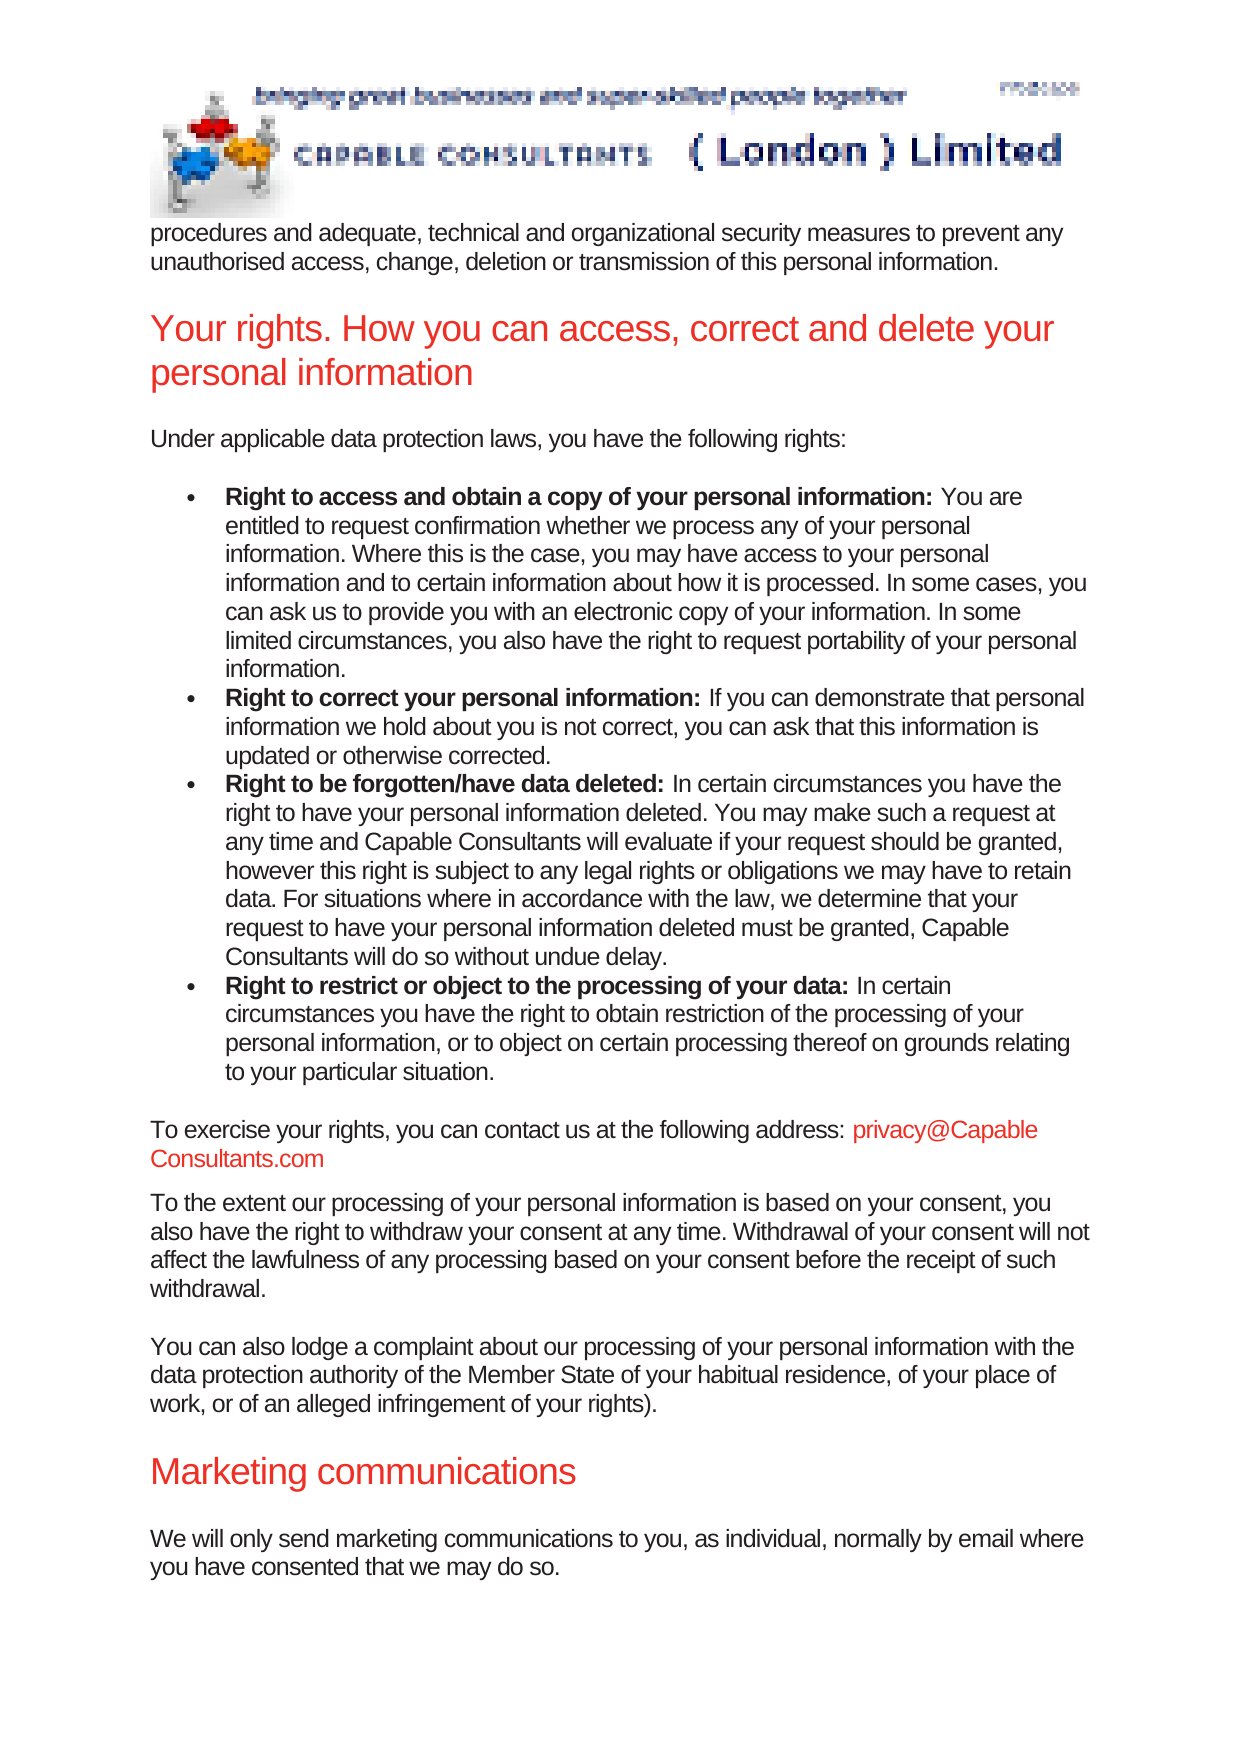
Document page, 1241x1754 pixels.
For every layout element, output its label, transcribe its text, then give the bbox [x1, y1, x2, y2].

list Right to access and obtain a copy of your personal information: You are entitled to request confirmation whether we process any of your personal information. Where this is the case, you may have access to your personal information and to certain information about how it is processed. In some cases, you can ask us to provide you with an electronic copy of your information. In some limited circumstances, you also have the right to request portability of your personal information. [187, 482, 1090, 683]
text To the extent our processing of your personal information is based on your consent, you also have the right to withdraw your consent at any time. Withdrawal of your consent will not affect the lawfulness of any processing based on your consent before the receipt of such withdrawal. You can also lodge a complaint about our processing of your personal information with the data protection authority of the Member State of your habitual residence, of your place of work, or of an alleged infringement of your rights). [150, 1188, 1090, 1418]
text Your rights. How you can access, correct and delete your personal information [150, 307, 1090, 393]
list Right to be forgotten/have data deleted: In certain circumstances you have the right to have your personal information deleted. You may make such a request at any time and Capable Consultants will evaluate if your request should be granted, however this right is subject to any legal rights or obligations we may have to retain data. For situations where in accordance with the law, we determine that your request to have your personal information deleted must be granted, Capable Consultants will do so without undue delay. [187, 769, 1090, 971]
list Right to restrict or object to the processing of your data: In certain circumstances you have the right to obtain restriction of the processing of your personal information, or to object on certain processing thereof on grounds relating to your particular situation. [187, 971, 1090, 1086]
text Marketing communications [150, 1449, 1090, 1492]
text Under applicable data protection laws, you have the following rights: [150, 424, 1090, 453]
text To exercise your rights, you can contact us at the following address: privacy@Capable Consultants.com [150, 1115, 1090, 1172]
picture [150, 73, 1080, 218]
list Right to correct your personal information: If you can demonstrate that personal information we hold about you is not correct, you can ask that this information is updated or otherwise corrected. [187, 683, 1090, 769]
